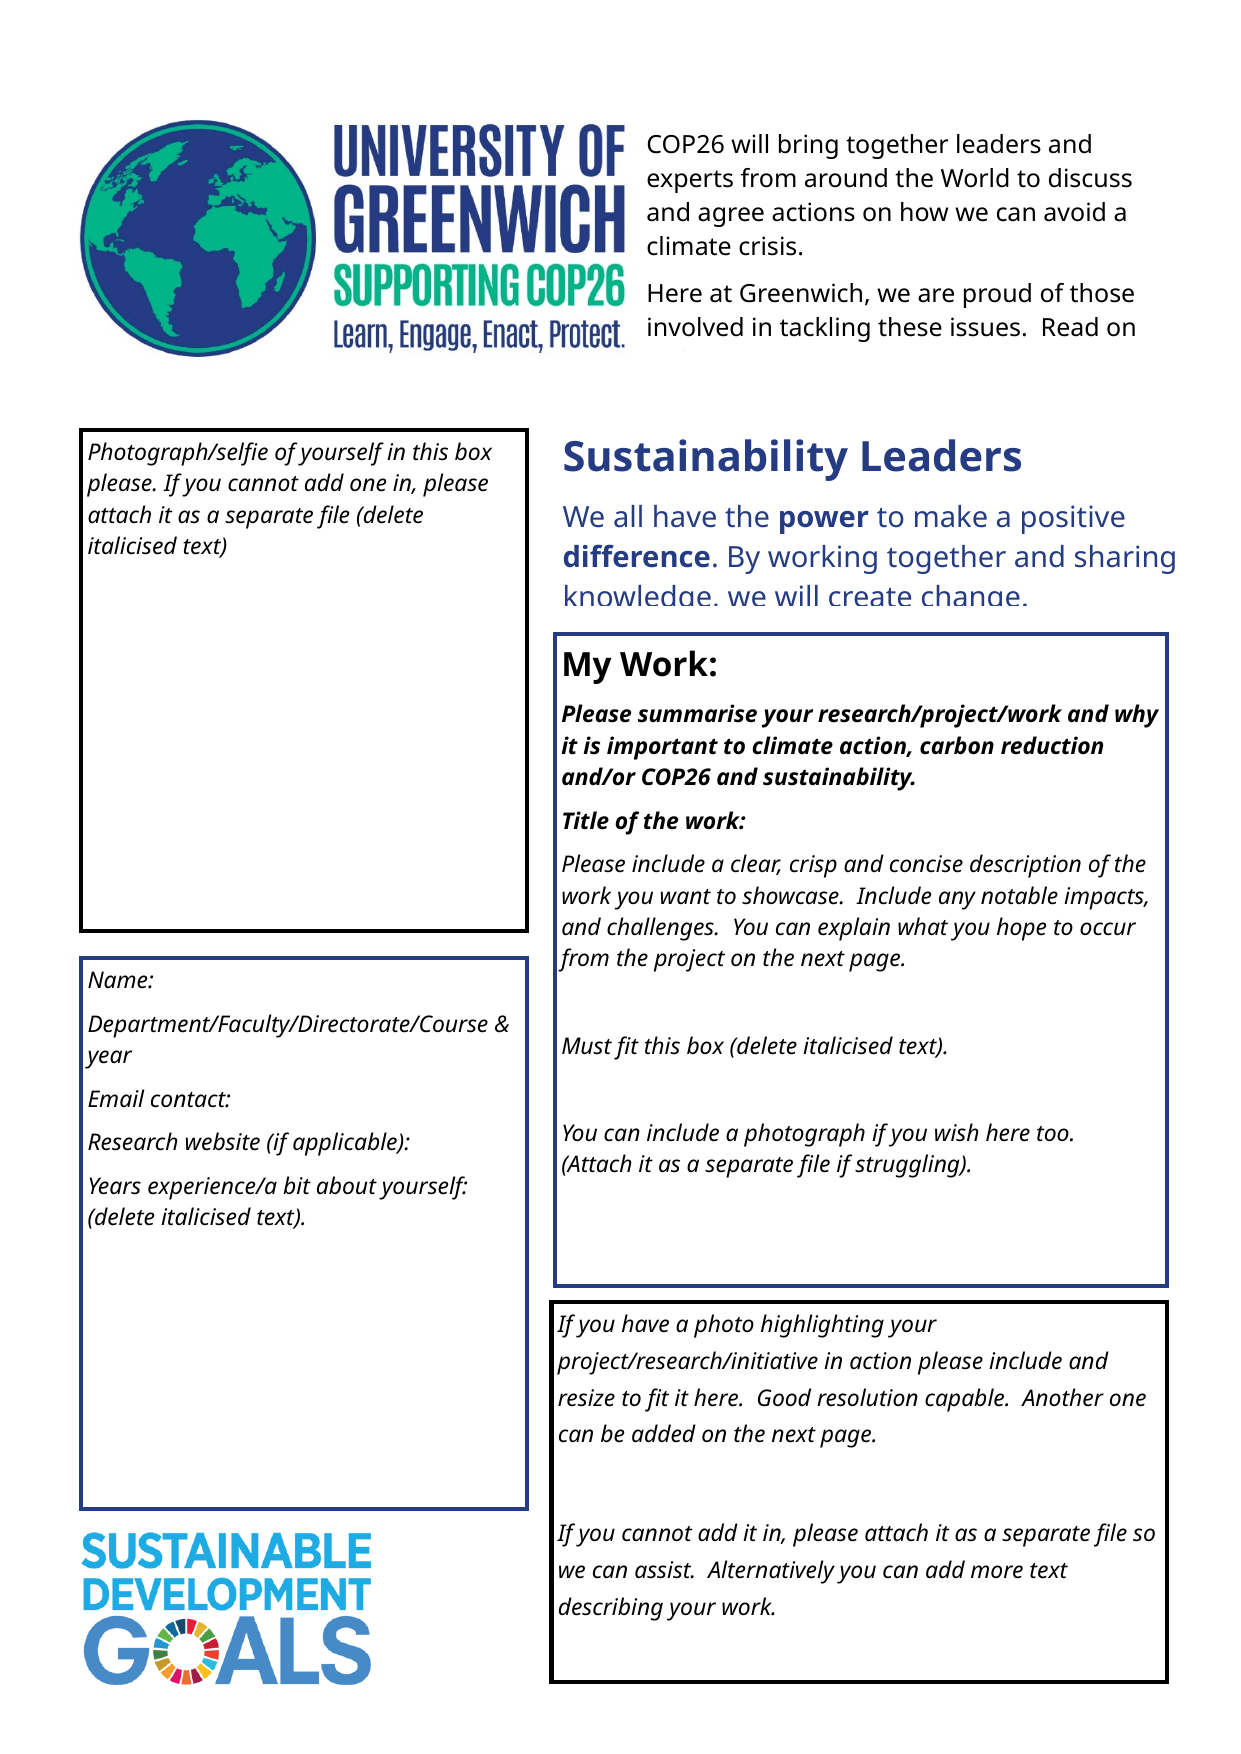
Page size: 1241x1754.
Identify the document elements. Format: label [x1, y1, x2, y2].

picture [650, 243, 655, 253]
picture [81, 1531, 371, 1685]
picture [53, 90, 655, 386]
picture [650, 137, 655, 151]
